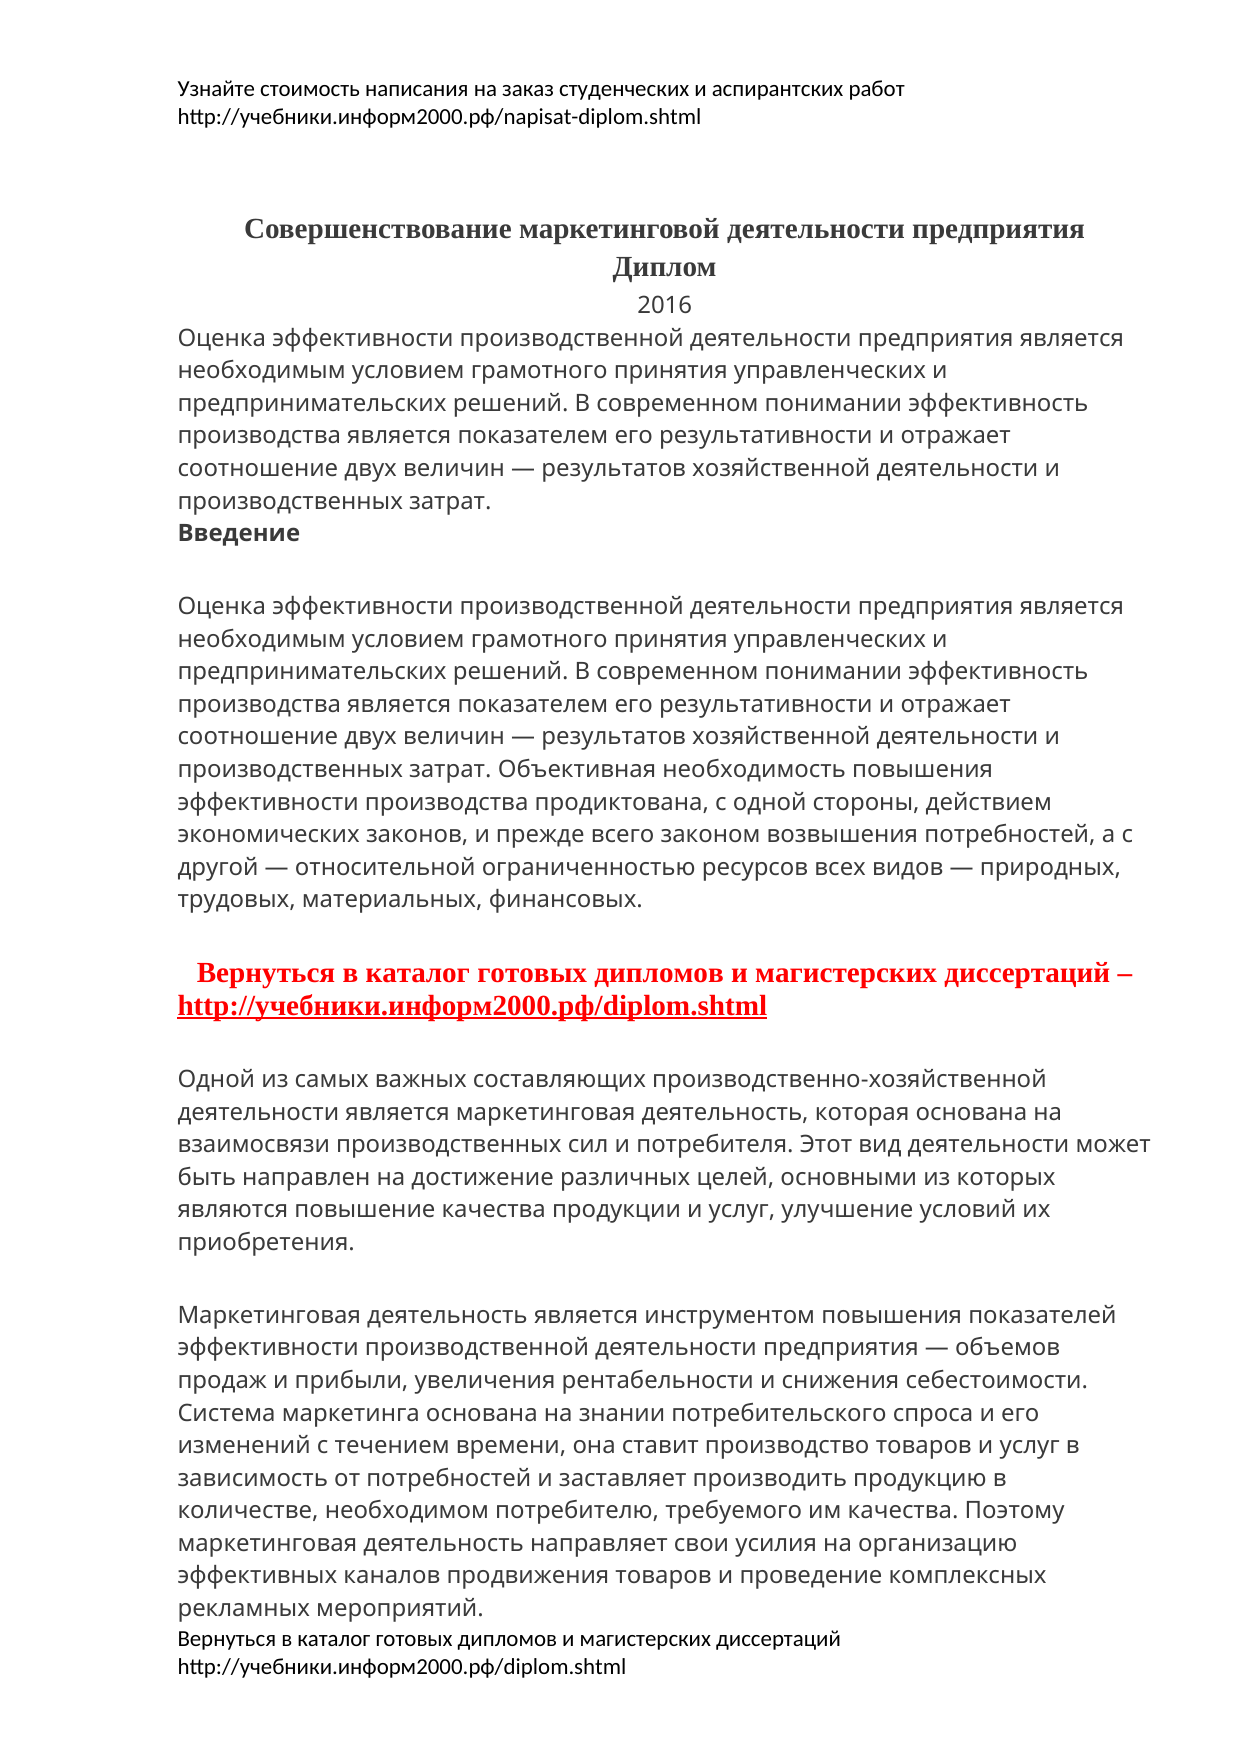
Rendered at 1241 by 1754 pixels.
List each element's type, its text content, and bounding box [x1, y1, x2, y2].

text Одной из самых важных составляющих производственно-хозяйственной деятельности является маркетинговая деятельность, которая основана на взаимосвязи производственных сил и потребителя. Этот вид деятельности может быть направлен на достижение различных целей, основными из которых являются повышение качества продукции и услуг, улучшение условий их приобретения. [177, 1062, 1152, 1257]
text Вернуться в каталог готовых дипломов и магистерских диссертаций – [177, 955, 1152, 988]
text Маркетинговая деятельность является инструментом повышения показателей эффективности производственной деятельности предприятия — объемов продаж и прибыли, увеличения рентабельности и снижения себестоимости. Система маркетинга основана на знании потребительского спроса и его изменений с течением времени, она ставит производство товаров и услуг в зависимость от потребностей и заставляет производить продукцию в количестве, необходимом потребителю, требуемого им качества. Поэтому маркетинговая деятельность направляет свои усилия на организацию эффективных каналов продвижения товаров и проведение комплексных рекламных мероприятий. [177, 1297, 1152, 1623]
text Введение [177, 516, 1152, 549]
text 2016 [177, 288, 1152, 321]
text Оценка эффективности производственной деятельности предприятия является необходимым условием грамотного принятия управленческих и предпринимательских решений. В современном понимании эффективность производства является показателем его результативности и отражает соотношение двух величин — результатов хозяйственной деятельности и производственных затрат. [177, 321, 1152, 516]
text Диплом [177, 249, 1152, 283]
text Совершенствование маркетинговой деятельности предприятия [177, 211, 1152, 244]
text http://учебники.информ2000.рф/diplom.shtml [177, 988, 1152, 1022]
text Оценка эффективности производственной деятельности предприятия является необходимым условием грамотного принятия управленческих и предпринимательских решений. В современном понимании эффективность производства является показателем его результативности и отражает соотношение двух величин — результатов хозяйственной деятельности и производственных затрат. Объективная необходимость повышения эффективности производства продиктована, с одной стороны, действием экономических законов, и прежде всего законом возвышения потребностей, а с другой — относительной ограниченностью ресурсов всех видов — природных, трудовых, материальных, финансовых. [177, 589, 1152, 915]
